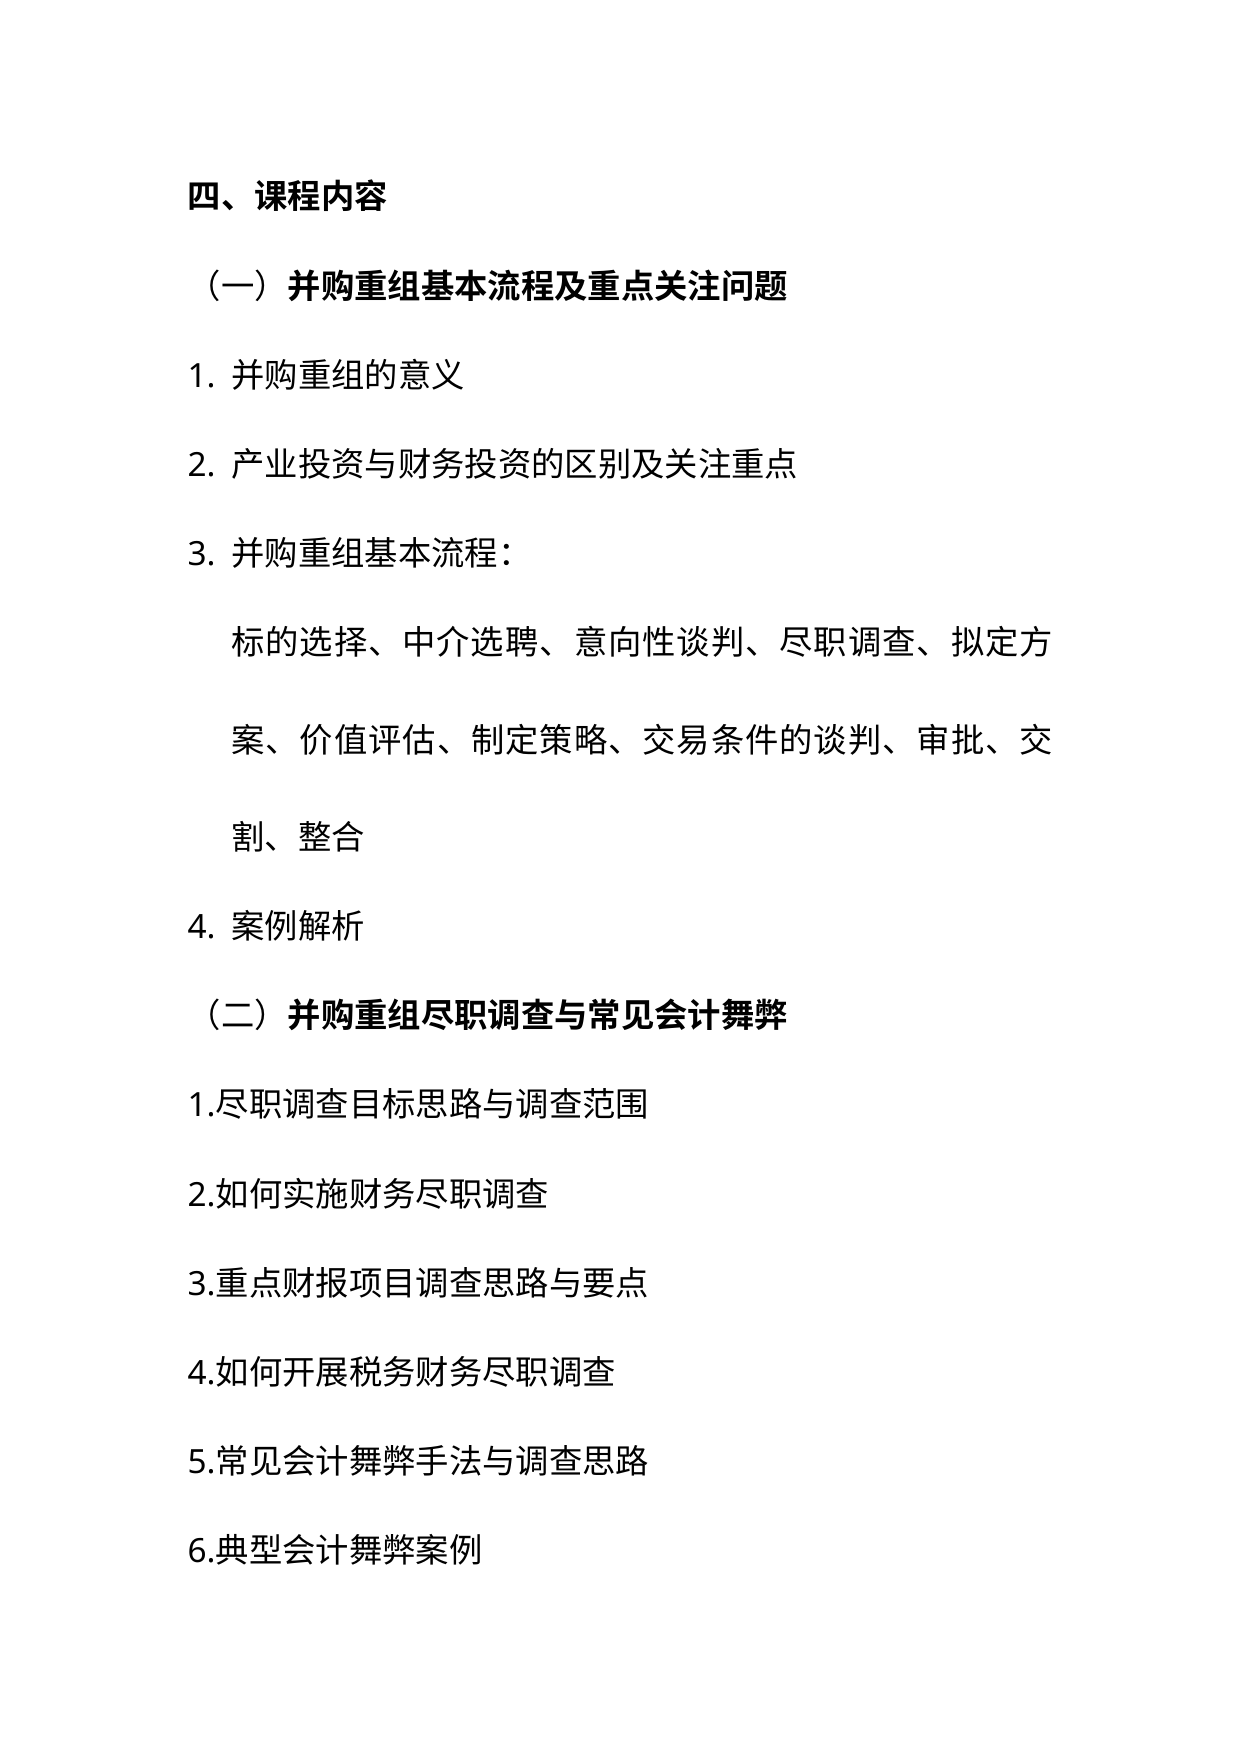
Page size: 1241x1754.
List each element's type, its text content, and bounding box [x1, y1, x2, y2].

text 四、课程内容 [187, 162, 1053, 227]
text 1.尽职调查目标思路与调查范围 [187, 1070, 1053, 1135]
list 并购重组基本流程： [187, 518, 1053, 583]
list 案例解析 [187, 892, 1053, 957]
text 5.常见会计舞弊手法与调查思路 [187, 1427, 1053, 1492]
list 标的选择、中介选聘、意向性谈判、尽职调查、拟定方案、价值评估、制定策略、交易条件的谈判、审批、交割、整合 [231, 608, 1053, 868]
list 并购重组的意义 [187, 340, 1053, 405]
list 产业投资与财务投资的区别及关注重点 [187, 429, 1053, 494]
text 6.典型会计舞弊案例 [187, 1516, 1053, 1581]
text 3.重点财报项目调查思路与要点 [187, 1248, 1053, 1313]
text （二）并购重组尽职调查与常见会计舞弊 [187, 981, 1053, 1046]
text 4.如何开展税务财务尽职调查 [187, 1337, 1053, 1402]
text 2.如何实施财务尽职调查 [187, 1159, 1053, 1224]
text （一）并购重组基本流程及重点关注问题 [187, 251, 1053, 316]
